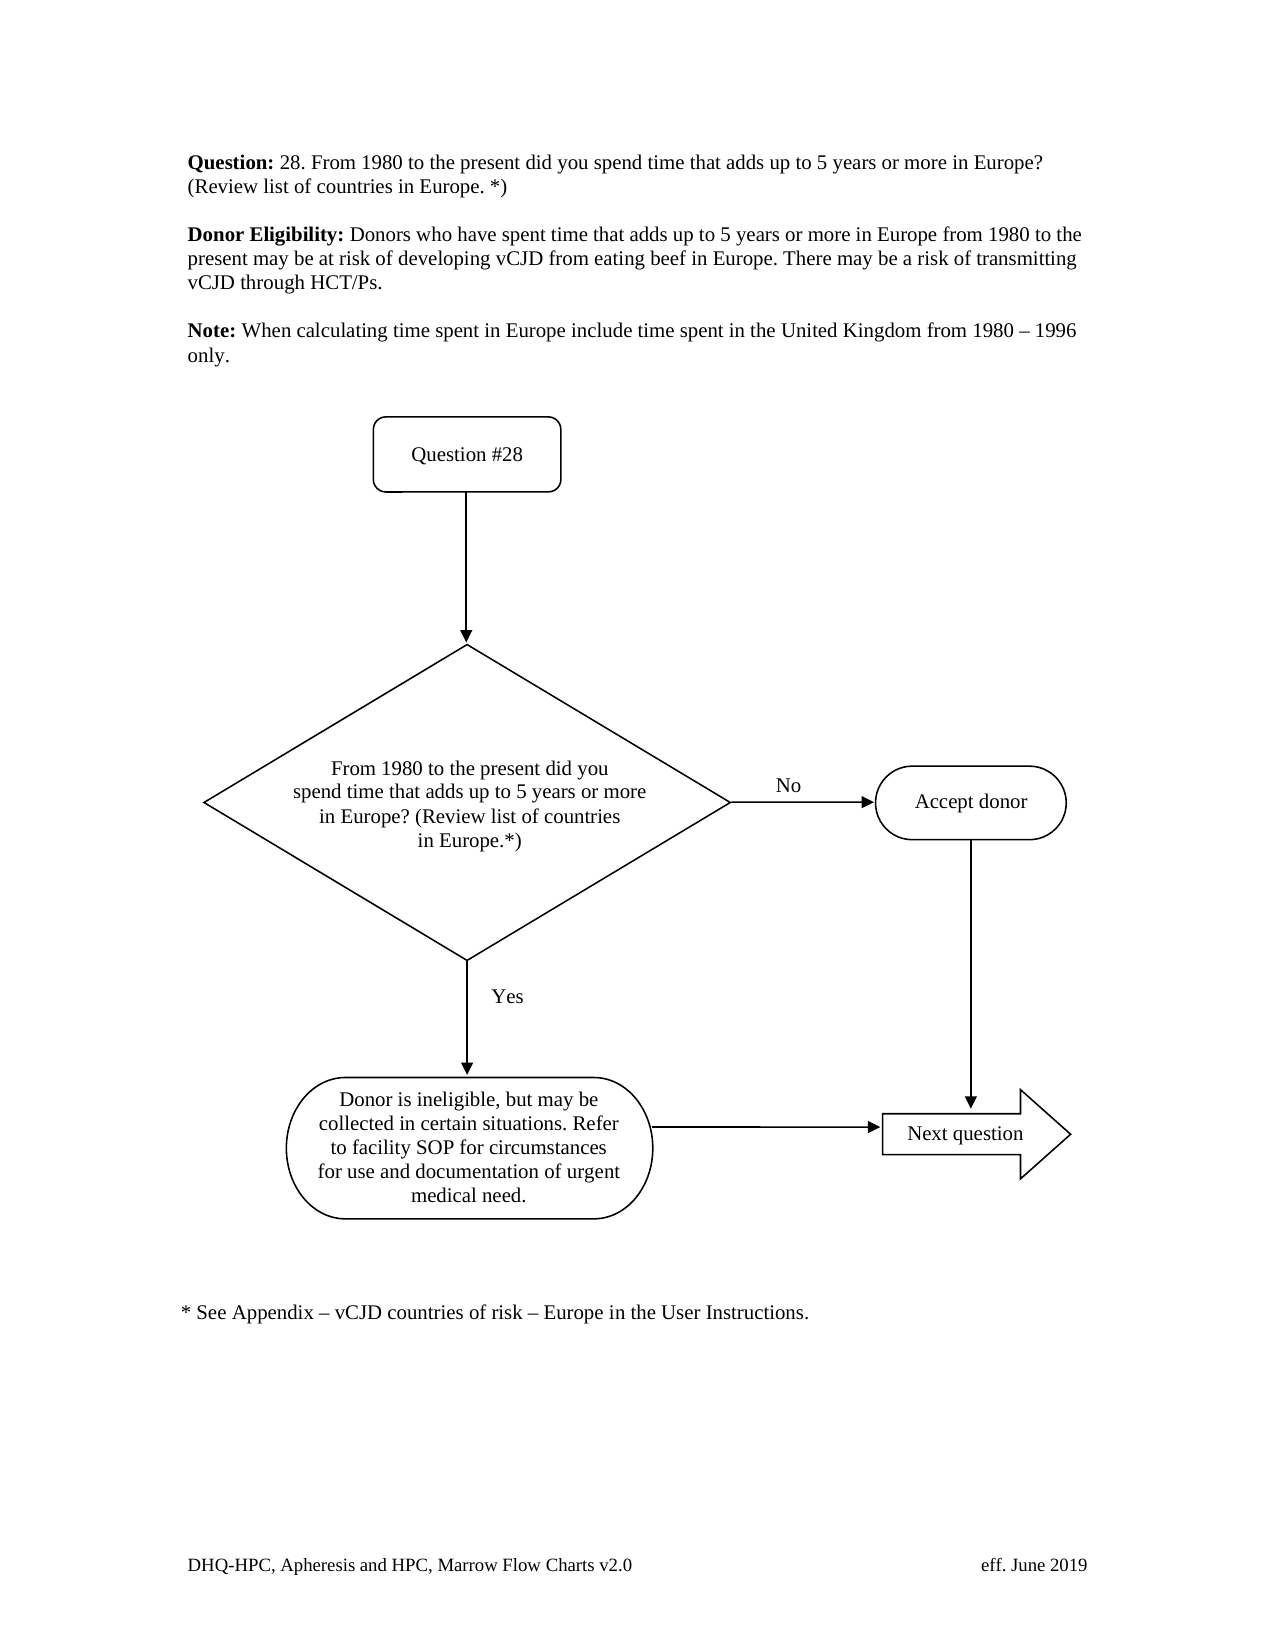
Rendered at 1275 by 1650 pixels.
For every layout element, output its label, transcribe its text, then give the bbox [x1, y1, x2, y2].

text Note: When calculating time spent in Europe include time spent in the United Kingdom from 1980 – 1996 only.Question: 29. From 1980 to the present did you receive a transfusion of blood or blood components in the United Kingdom or France? (Review list of countries in the UK. *) [187, 318, 1087, 367]
text Donor Eligibility: Donors who have spent time that adds up to 5 years or more in Europe from 1980 to the present may be at risk of developing vCJD from eating beef in Europe. There may be a risk of transmitting vCJD through HCT/Ps. [187, 222, 1087, 294]
text Donor Eligibility: Members of the U.S. military, a civilian military employee, or a dependent of a member of the U.S. military or civilian military employee who spent a total of 6 months or more associated with a military base in any of the following countries may be at risk of developing vCJD from eating beef from the UK: from 1980 through 1990 in Belgium, the Netherlands, or Germany; from 1980 through 1996 in Spain, Portugal, Turkey, Italy or Greece. There may be a risk of transmitting vCJD through HCT/Ps. Question: 28. From 1980 to the present did you spend time that adds up to 5 years or more in Europe? (Review list of countries in Europe. *) [187, 150, 1087, 198]
